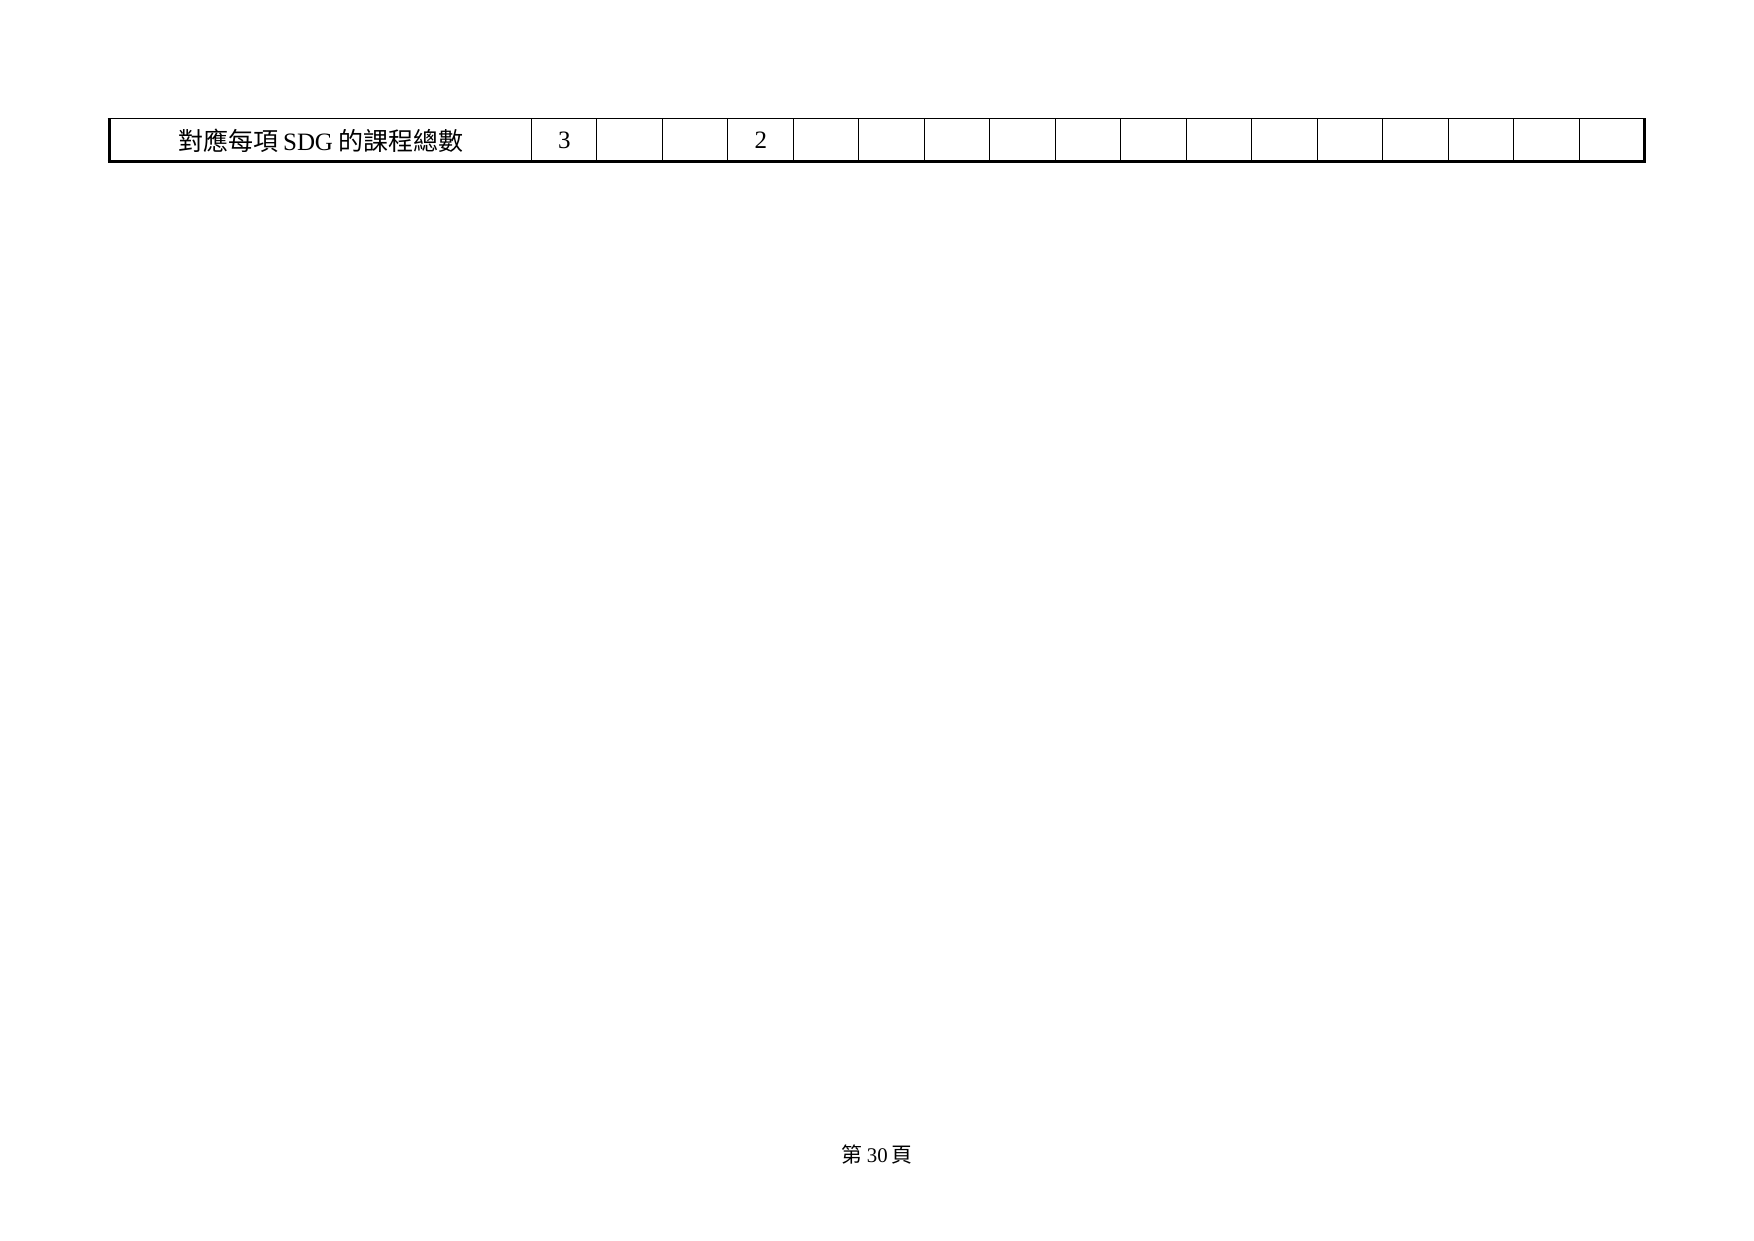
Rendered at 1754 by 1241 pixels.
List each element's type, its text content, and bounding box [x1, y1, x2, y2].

table_cell 對應每項SDG的課程總數 [111, 119, 531, 159]
table_cell [1318, 119, 1382, 159]
table_cell [1252, 119, 1317, 159]
table_cell [663, 119, 727, 159]
table_cell [1383, 119, 1448, 159]
table_cell [597, 119, 662, 159]
table_cell [1056, 119, 1120, 159]
table_cell [1121, 119, 1186, 159]
table_cell 2 [728, 119, 793, 159]
table_cell [990, 119, 1055, 159]
table_cell [1514, 119, 1579, 159]
table_cell [1449, 119, 1513, 159]
table_cell [1187, 119, 1251, 159]
table_cell [925, 119, 989, 159]
table_cell [794, 119, 858, 159]
table_cell [859, 119, 924, 159]
table_cell [1580, 119, 1643, 159]
table_cell 3 [532, 119, 596, 159]
